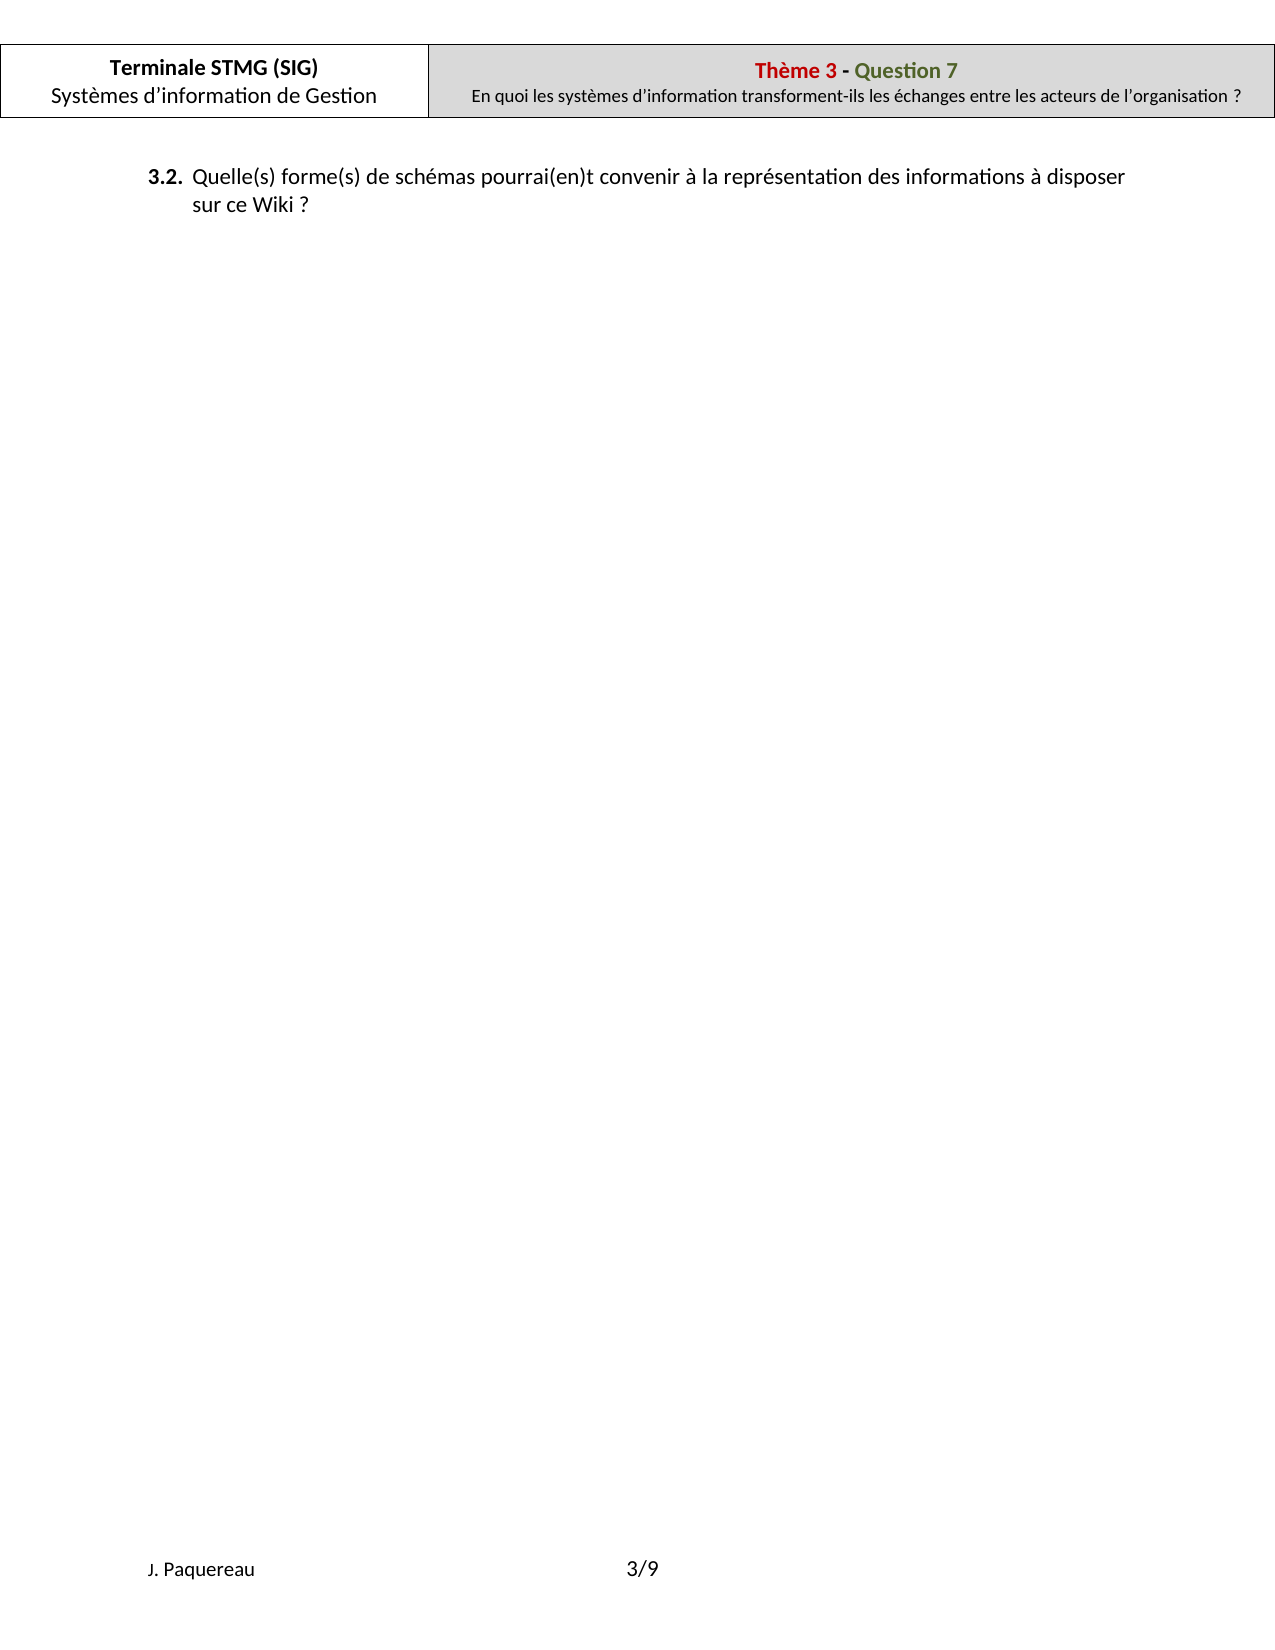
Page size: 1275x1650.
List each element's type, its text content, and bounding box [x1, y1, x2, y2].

list Quelle(s) forme(s) de schémas pourrai(en)t convenir à la représentation des informations à disposer sur ce Wiki ? [148, 162, 1127, 218]
